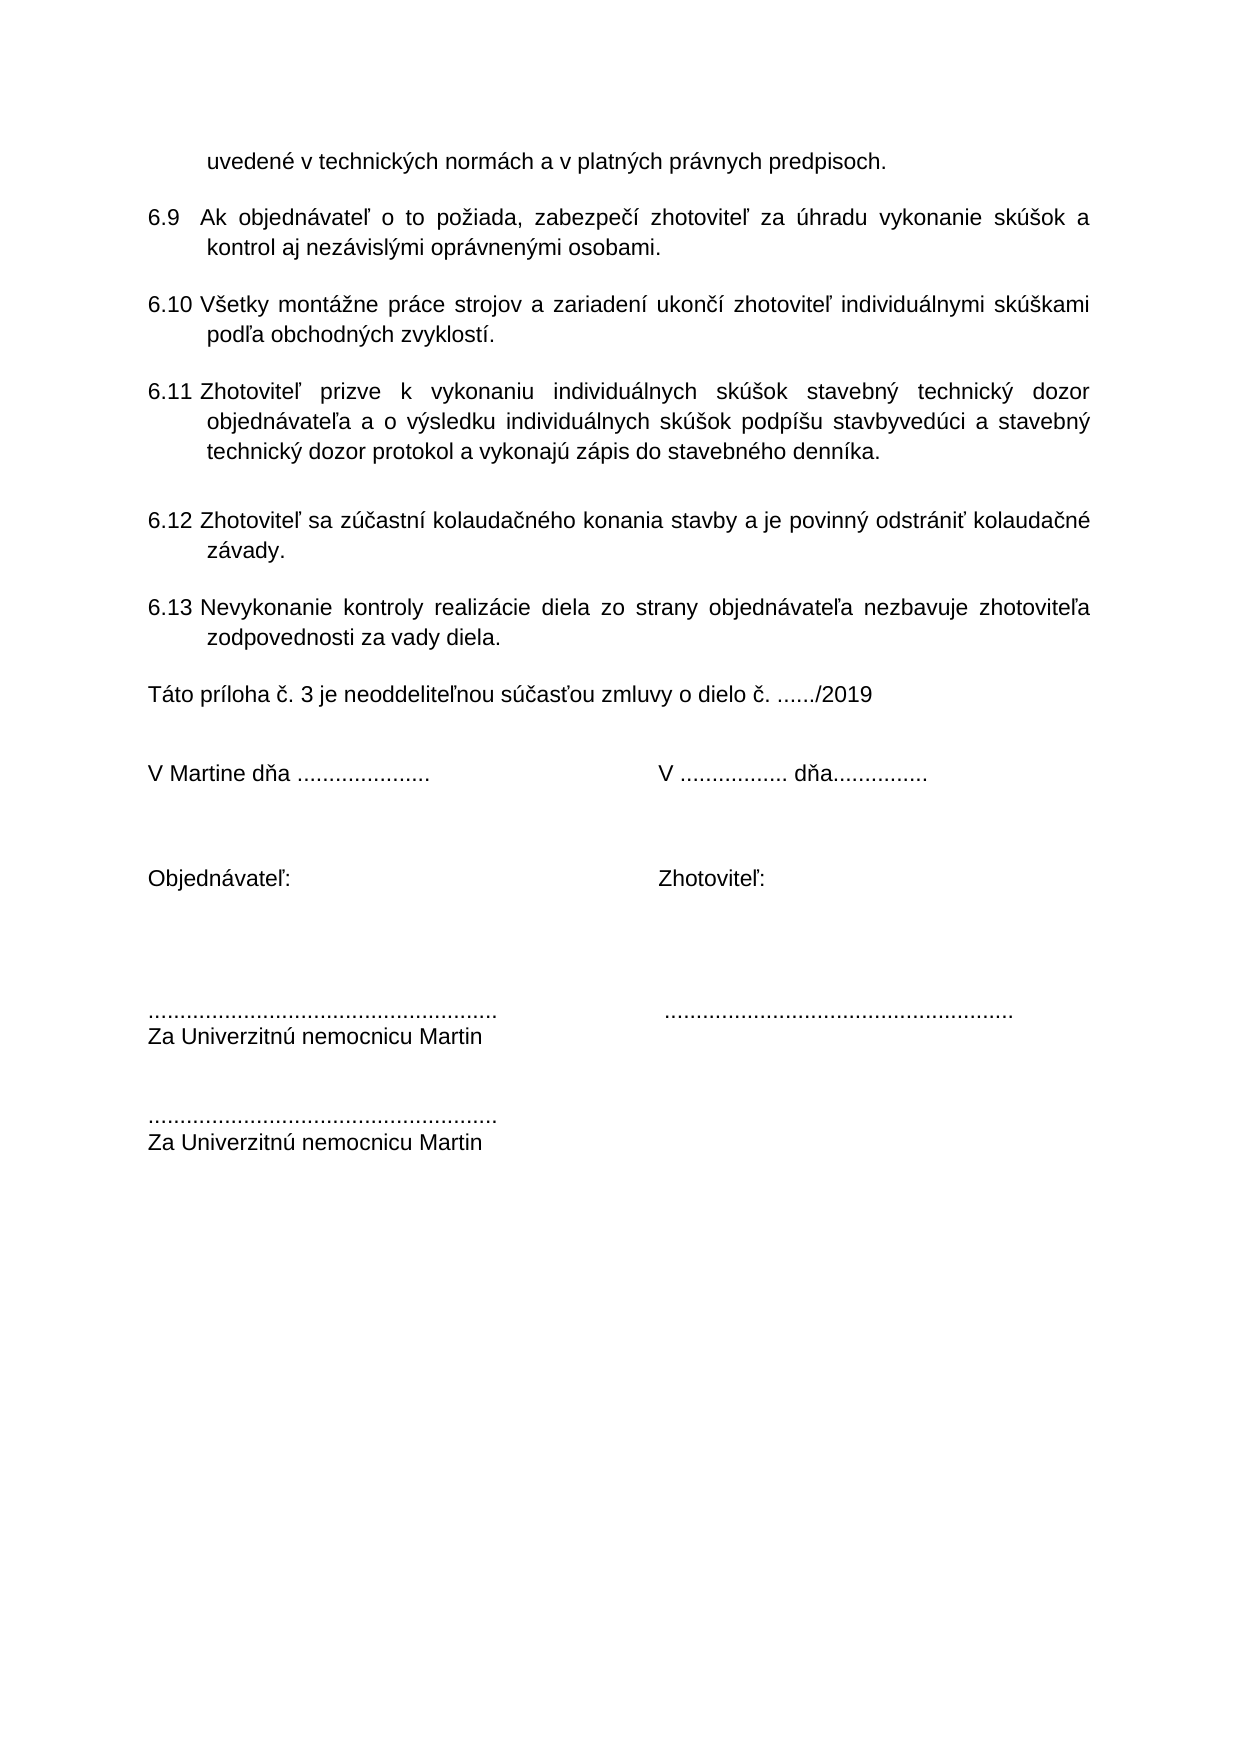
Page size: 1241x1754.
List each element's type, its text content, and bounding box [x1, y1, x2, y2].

list Ak objednávateľ o to požiada, zabezpečí zhotoviteľ za úhradu vykonanie skúšok a kontrol aj nezávislými oprávnenými osobami. [148, 204, 1091, 261]
text ....................................................... [148, 1102, 1093, 1129]
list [148, 148, 1091, 174]
text V Martine dňa ..................... V ................. dňa............... [148, 760, 1093, 786]
list Zhotoviteľ prizve k vykonaniu individuálnych skúšok stavebný technický dozor objednávateľa a o výsledku individuálnych skúšok podpíšu stavbyvedúci a stavebný technický dozor protokol a vykonajú zápis do stavebného denníka. [148, 378, 1091, 464]
list Nevykonanie kontroly realizácie diela zo strany objednávateľa nezbavuje zhotoviteľa zodpovednosti za vady diela. [148, 594, 1091, 651]
list Zhotoviteľ sa zúčastní kolaudačného konania stavby a je povinný odstrániť kolaudačné závady. [148, 507, 1091, 564]
text Za Univerzitnú nemocnicu Martin [148, 1129, 1093, 1155]
text Za Univerzitnú nemocnicu Martin [148, 1023, 1093, 1050]
text Objednávateľ: Zhotoviteľ: [148, 865, 1093, 892]
text ....................................................... ....................................................... [148, 997, 1093, 1023]
text Táto príloha č. 3 je neoddeliteľnou súčasťou zmluvy o dielo č. ....../2019 [148, 681, 1093, 707]
list Všetky montážne práce strojov a zariadení ukončí zhotoviteľ individuálnymi skúškami podľa obchodných zvyklostí. [148, 291, 1091, 347]
